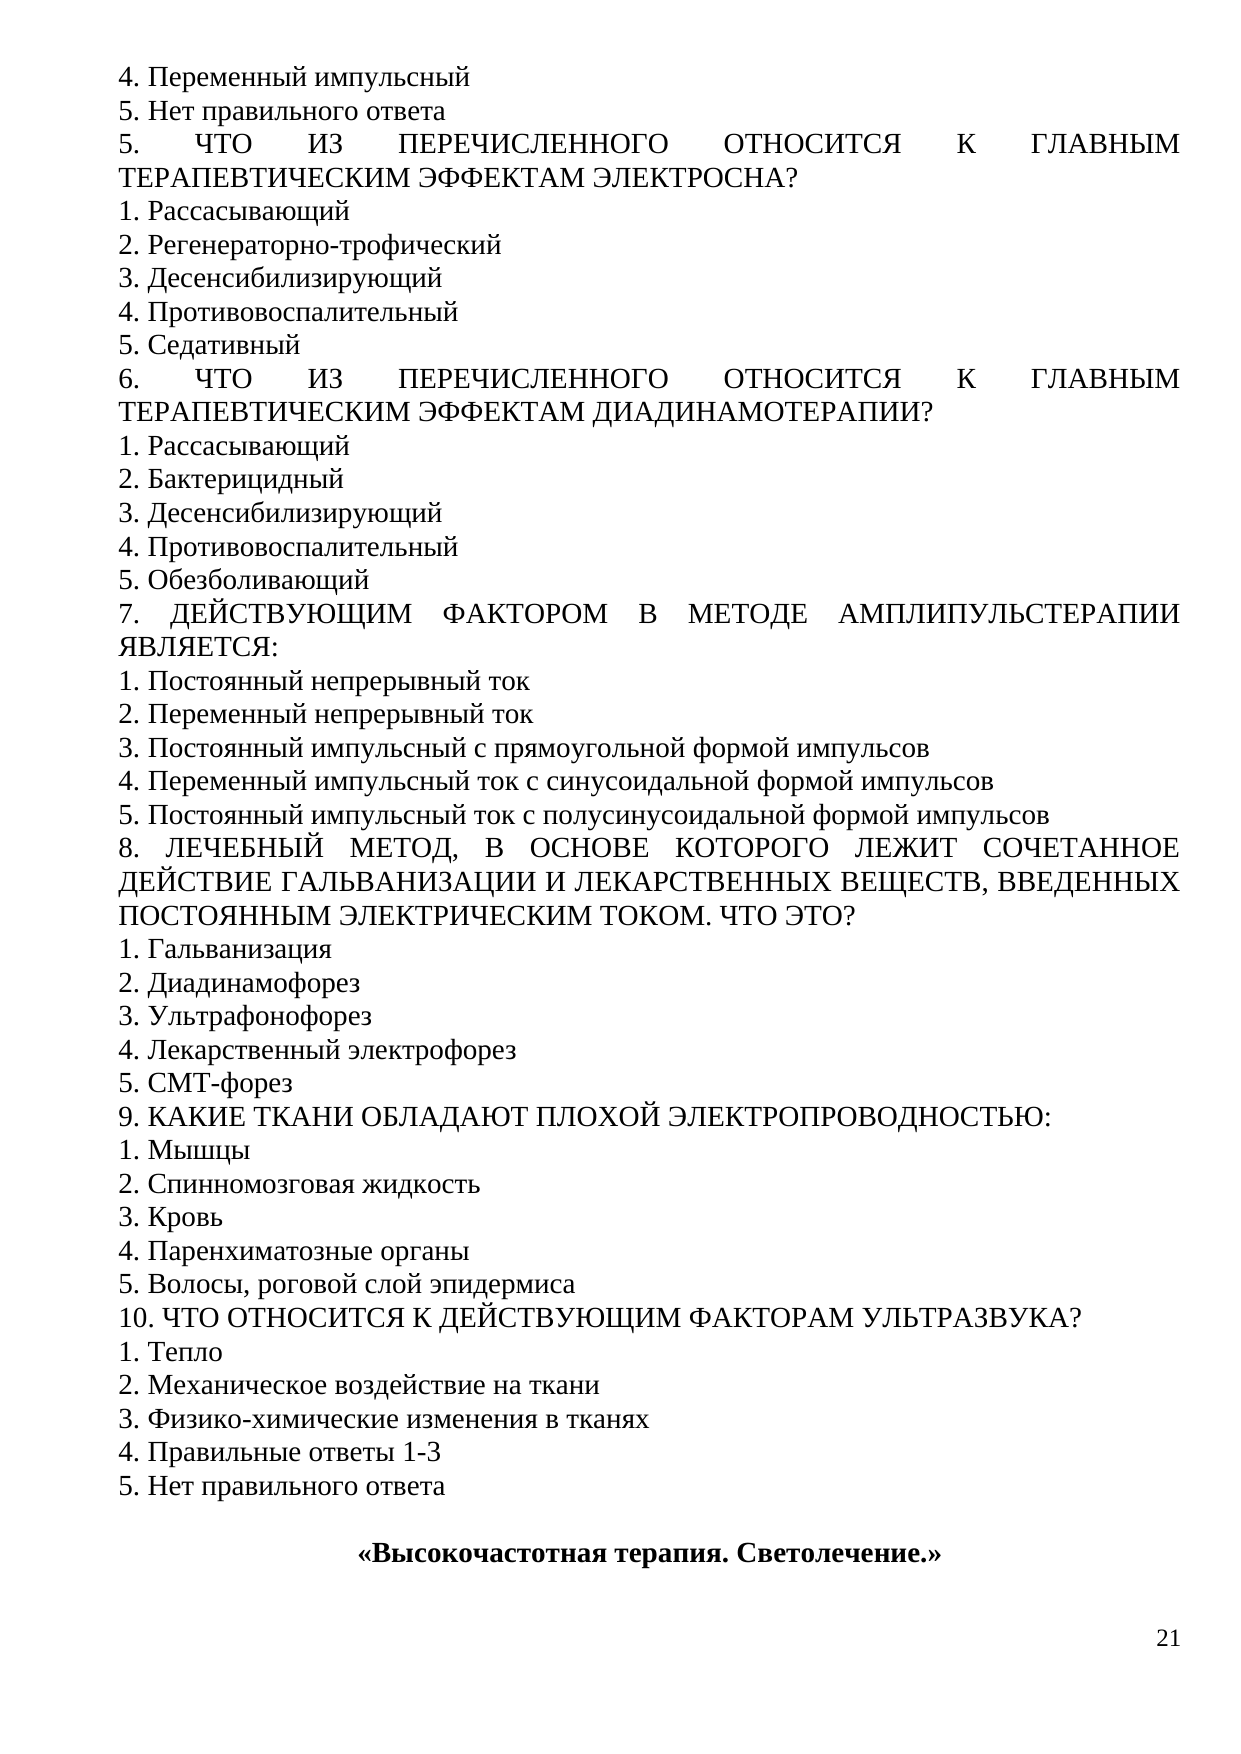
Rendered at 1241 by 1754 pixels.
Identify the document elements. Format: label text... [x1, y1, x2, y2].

text 5. Постоянный импульсный ток с полусинусоидальной формой импульсов [118, 797, 1181, 831]
text 1. Мышцы [118, 1132, 1181, 1166]
text 2. Бактерицидный [118, 462, 1181, 495]
text 5. Нет правильного ответа [118, 93, 1181, 126]
text 4. Лекарственный электрофорез [118, 1032, 1181, 1065]
text 5. Седативный [118, 327, 1181, 361]
text 1. Рассасывающий [118, 193, 1181, 227]
text 10. Что относится к действующим факторам ультразвука? [118, 1300, 1181, 1334]
text 3. Кровь [118, 1199, 1181, 1233]
text 3. Постоянный импульсный с прямоугольной формой импульсов [118, 730, 1181, 763]
text 5. Что из перечисленного относится к главным терапевтическим эффектам электросна? [118, 126, 1181, 193]
text 3. Десенсибилизирующий [118, 260, 1181, 294]
text 7. Действующим фактором в методе амплипульстерапии является: [118, 596, 1181, 663]
text «Высокочастотная терапия. Светолечение.» [118, 1535, 1181, 1568]
text 3. Ультрафонофорез [118, 998, 1181, 1032]
text 5. СМТ-форез [118, 1065, 1181, 1099]
text 4. Противовоспалительный [118, 529, 1181, 562]
text 4. Переменный импульсный ток с синусоидальной формой импульсов [118, 763, 1181, 797]
text 2. Регенераторно-трофический [118, 227, 1181, 260]
text 4. Противовоспалительный [118, 294, 1181, 327]
text 5. Волосы, роговой слой эпидермиса [118, 1267, 1181, 1300]
text 5. Нет правильного ответа [118, 1468, 1181, 1501]
text 3. Десенсибилизирующий [118, 495, 1181, 529]
text 4. Паренхиматозные органы [118, 1233, 1181, 1267]
text 1. Рассасывающий [118, 428, 1181, 462]
text 5. Обезболивающий [118, 562, 1181, 596]
text 3. Физико-химические изменения в тканях [118, 1401, 1181, 1434]
text 1. Гальванизация [118, 931, 1181, 965]
text 8. Лечебный метод, в основе которого лежит сочетанное действие гальванизации и лекарственных веществ, введенных постоянным электрическим током. Что это? [118, 831, 1181, 931]
text 2. Спинномозговая жидкость [118, 1166, 1181, 1199]
text 4. Правильные ответы 1-3 [118, 1434, 1181, 1468]
text 1. Постоянный непрерывный ток [118, 663, 1181, 696]
text 9. Какие ткани обладают плохой электропроводностью: [118, 1099, 1181, 1132]
text 1. Тепло [118, 1334, 1181, 1367]
text 2. Переменный непрерывный ток [118, 696, 1181, 730]
text 2. Механическое воздействие на ткани [118, 1367, 1181, 1401]
text 2. Диадинамофорез [118, 965, 1181, 998]
text 6. Что из перечисленного относится к главным терапевтическим эффектам диадинамотерапии? [118, 361, 1181, 428]
text 4. Переменный импульсный [118, 59, 1181, 93]
